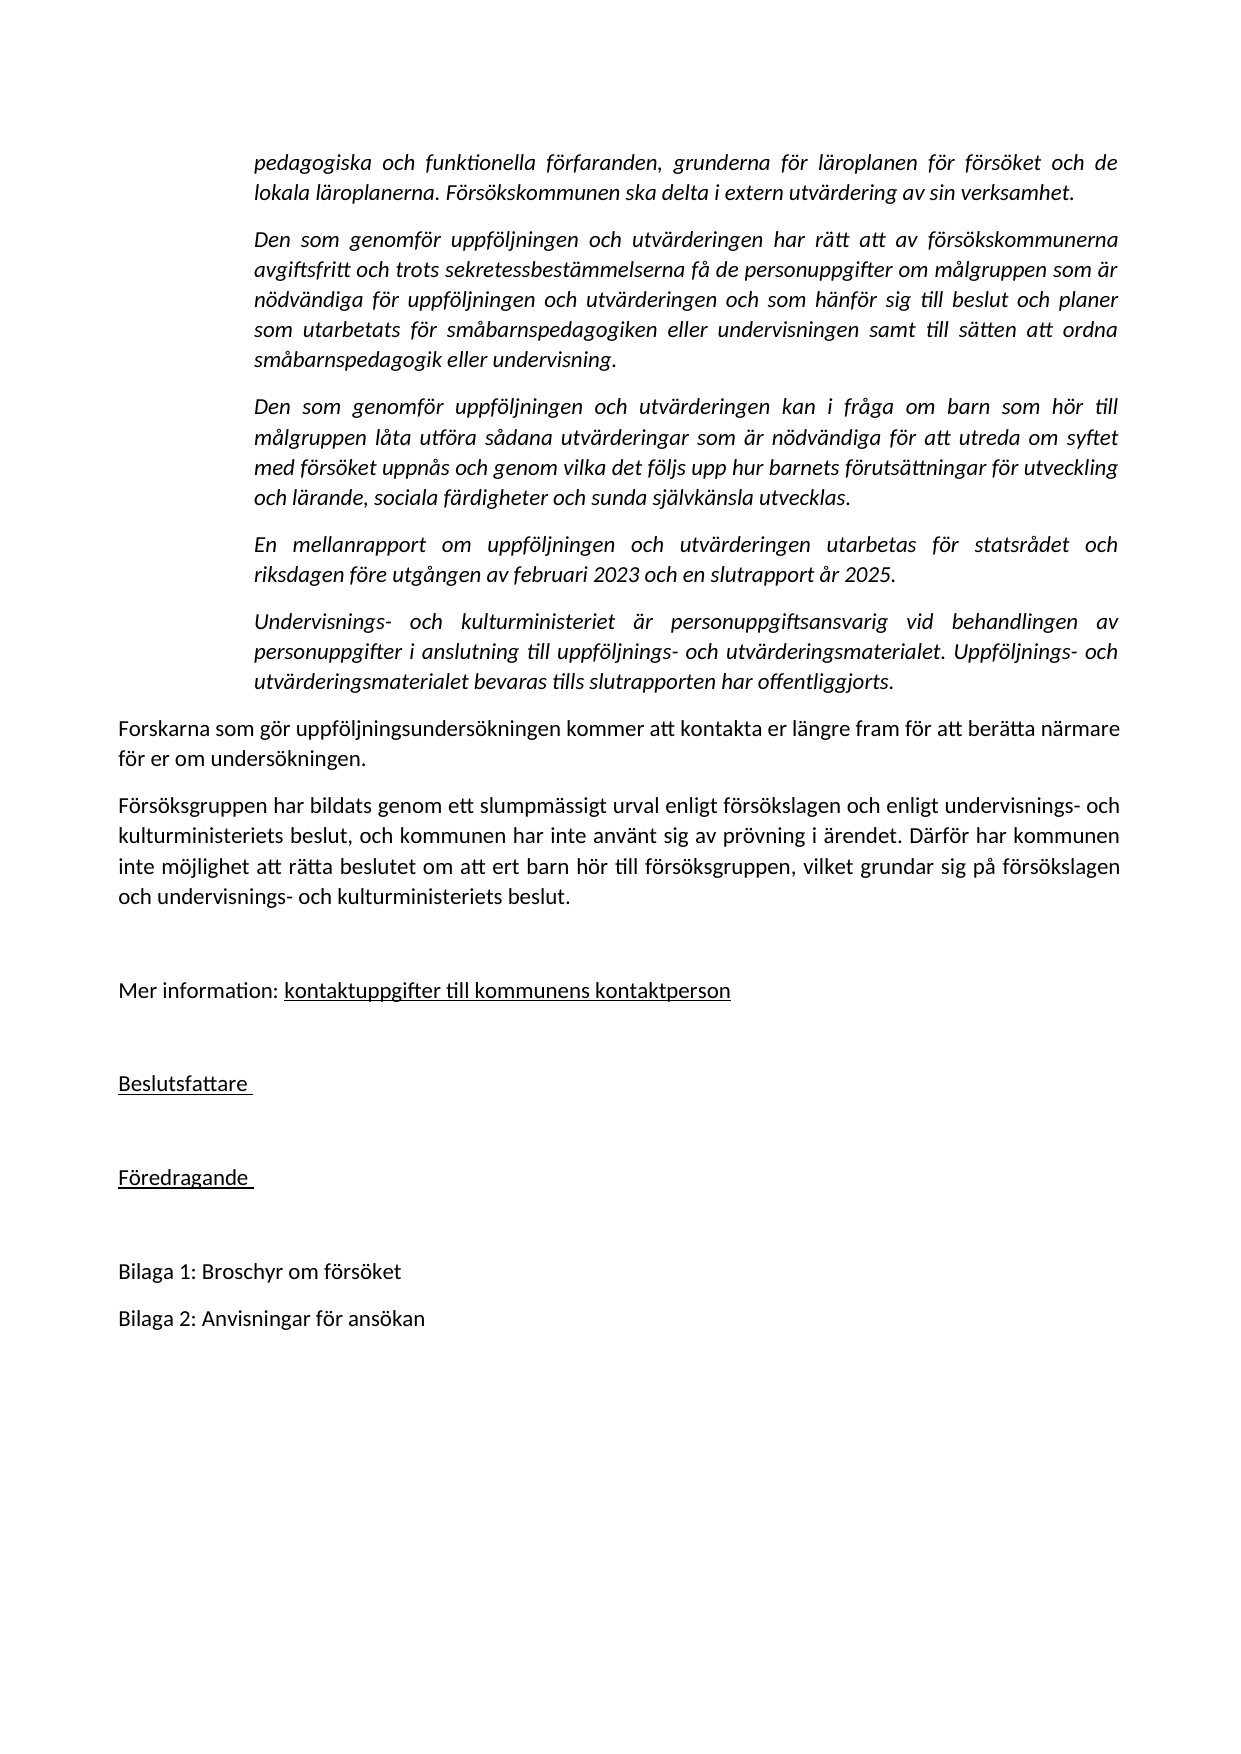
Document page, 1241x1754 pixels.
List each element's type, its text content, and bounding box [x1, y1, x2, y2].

text En mellanrapport om uppföljningen och utvärderingen utarbetas för statsrådet och riksdagen före utgången av februari 2023 och en slutrapport år 2025. [254, 530, 1122, 588]
text Den som genomför uppföljningen och utvärderingen kan i fråga om barn som hör till målgruppen låta utföra sådana utvärderingar som är nödvändiga för att utreda om syftet med försöket uppnås och genom vilka det följs upp hur barnets förutsättningar för utveckling och lärande, sociala färdigheter och sunda självkänsla utvecklas. [254, 392, 1122, 511]
text Beslutsfattare [118, 1069, 1122, 1097]
text Forskarna som gör uppföljningsundersökningen kommer att kontakta er längre fram för att berätta närmare för er om undersökningen. [118, 714, 1122, 772]
text Undervisnings- och kulturministeriet är personuppgiftsansvarig vid behandlingen av personuppgifter i anslutning till uppföljnings- och utvärderingsmaterialet. Uppföljnings- och utvärderingsmaterialet bevaras tills slutrapporten har offentliggjorts. [254, 607, 1122, 695]
text Mer information: kontaktuppgifter till kommunens kontaktperson [118, 976, 1122, 1004]
text Bilaga 2: Anvisningar för ansökan [118, 1304, 1122, 1332]
text Den som genomför uppföljningen och utvärderingen har rätt att av försökskommunerna avgiftsfritt och trots sekretessbestämmelserna få de personuppgifter om målgruppen som är nödvändiga för uppföljningen och utvärderingen och som hänför sig till beslut och planer som utarbetats för småbarnspedagogiken eller undervisningen samt till sätten att ordna småbarnspedagogik eller undervisning. [254, 225, 1122, 373]
text Försöksgruppen har bildats genom ett slumpmässigt urval enligt försökslagen och enligt undervisnings- och kulturministeriets beslut, och kommunen har inte använt sig av prövning i ärendet. Därför har kommunen inte möjlighet att rätta beslutet om att ert barn hör till försöksgruppen, vilket grundar sig på försökslagen och undervisnings- och kulturministeriets beslut. [118, 791, 1122, 910]
text Bilaga 1: Broschyr om försöket [118, 1257, 1122, 1285]
text Föredragande [118, 1163, 1122, 1191]
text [254, 148, 1122, 206]
